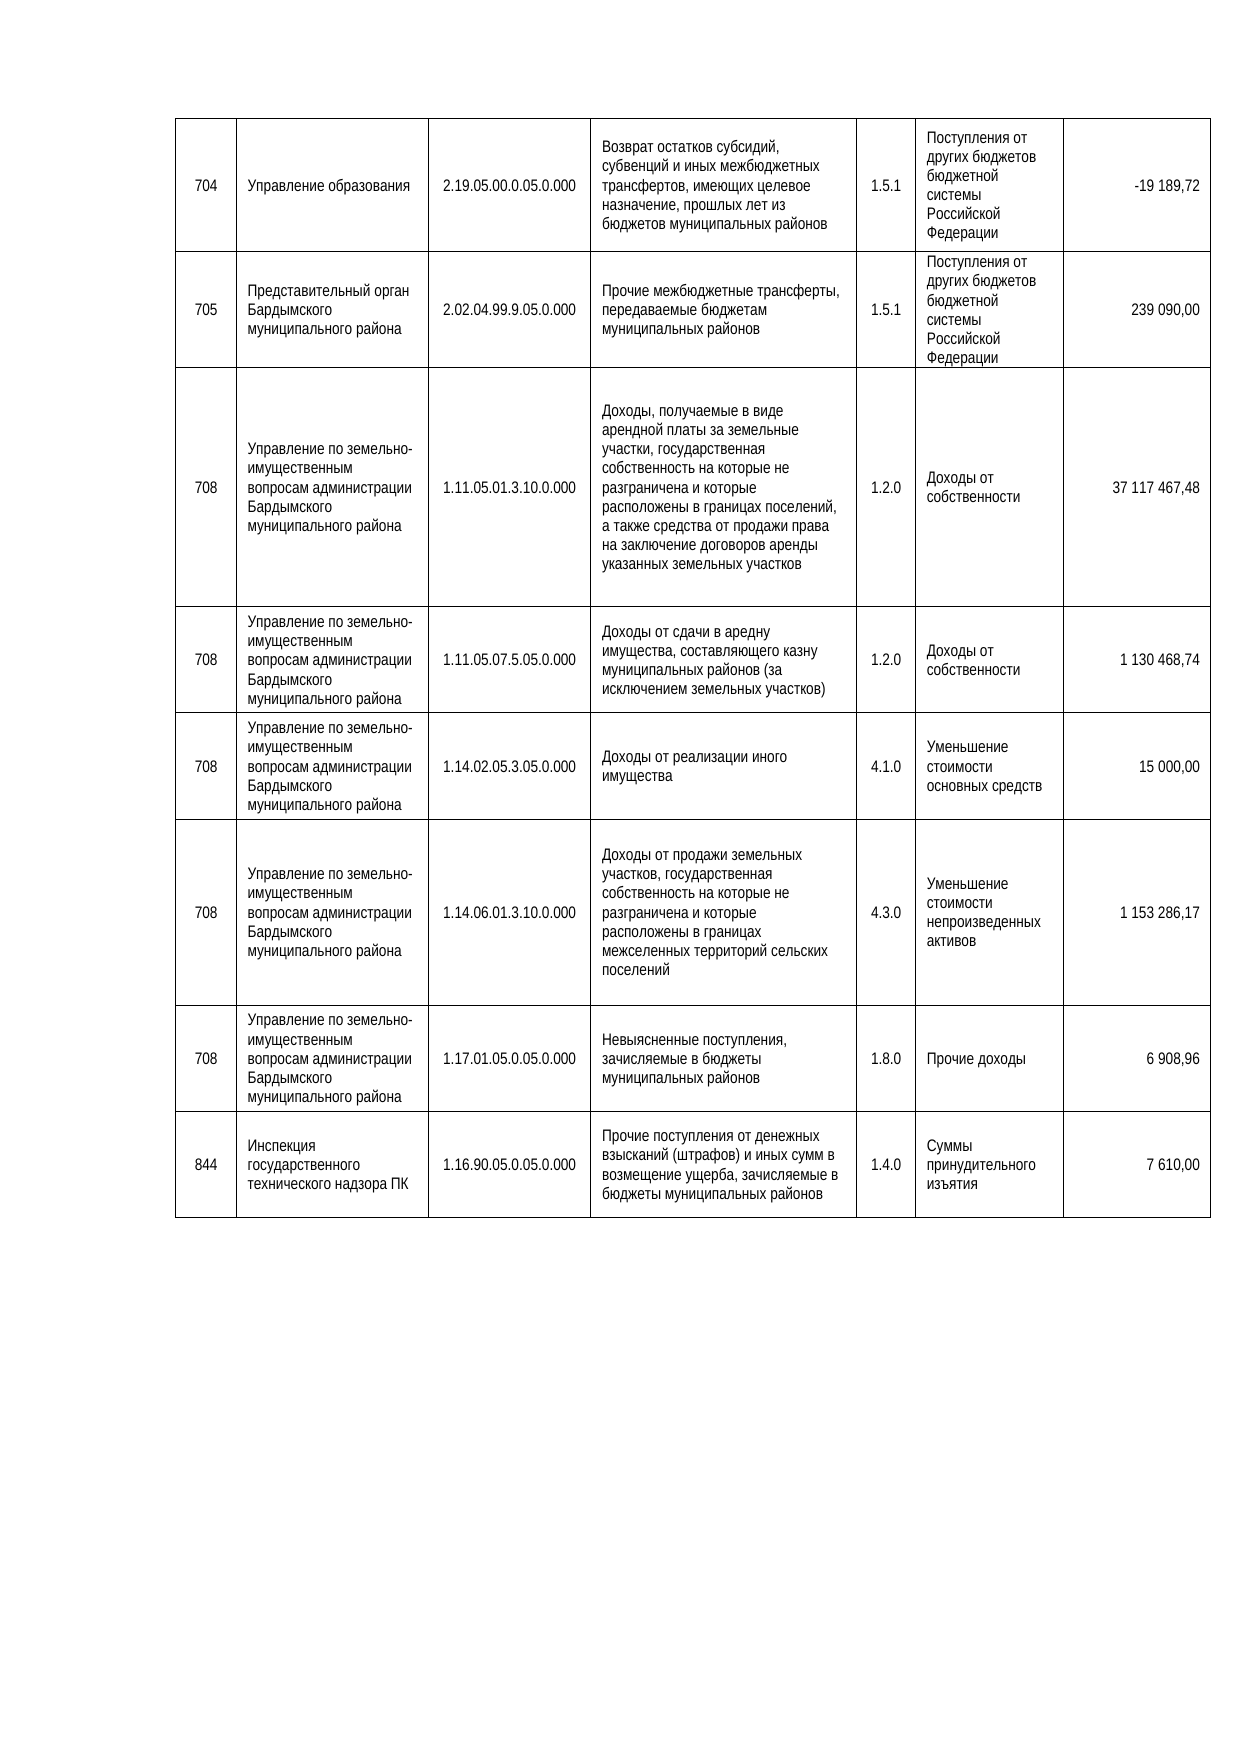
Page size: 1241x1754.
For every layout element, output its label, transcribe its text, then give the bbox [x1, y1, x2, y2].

table_cell Доходы от продажи земельных участков, государственная собственность на которые не разграничена и которые расположены в границах межселенных территорий сельских поселений [591, 820, 856, 1004]
table_cell 1.11.05.07.5.05.0.000 [429, 607, 590, 712]
table_cell 844 [176, 1112, 236, 1217]
table_cell 1.11.05.01.3.10.0.000 [429, 368, 590, 606]
table_cell 708 [176, 713, 236, 818]
table_cell 708 [176, 368, 236, 606]
table_cell 4.1.0 [857, 713, 915, 818]
table_cell Уменьшение стоимости непроизведенных активов [916, 820, 1063, 1004]
table_cell Невыясненные поступления, зачисляемые в бюджеты муниципальных районов [591, 1006, 856, 1111]
table_cell Уменьшение стоимости основных средств [916, 713, 1063, 818]
table_cell 15 000,00 [1064, 713, 1210, 818]
table_cell Инспекция государственного технического надзора ПК [237, 1112, 428, 1217]
table_cell Доходы от собственности [916, 368, 1063, 606]
table_cell 4.3.0 [857, 820, 915, 1004]
table_cell Управление по земельно-имущественным вопросам администрации Бардымского муниципального района [237, 607, 428, 712]
table_cell 1.5.1 [857, 119, 915, 251]
table_cell 1.2.0 [857, 607, 915, 712]
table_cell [916, 119, 1063, 251]
table_cell 704 [176, 119, 236, 251]
table_cell Управление по земельно-имущественным вопросам администрации Бардымского муниципального района [237, 1006, 428, 1111]
table_cell 2.19.05.00.0.05.0.000 [429, 119, 590, 251]
table_cell 1.14.02.05.3.05.0.000 [429, 713, 590, 818]
table_cell -19 189,72 [1064, 119, 1210, 251]
table_cell 1 130 468,74 [1064, 607, 1210, 712]
table_cell 708 [176, 1006, 236, 1111]
table_cell 1.2.0 [857, 368, 915, 606]
table_cell 239 090,00 [1064, 252, 1210, 367]
table_cell 7 610,00 [1064, 1112, 1210, 1217]
table_cell Суммы принудительного изъятия [916, 1112, 1063, 1217]
table_cell Доходы от сдачи в аредну имущества, составляющего казну муниципальных районов (за исключением земельных участков) [591, 607, 856, 712]
table_cell 2.02.04.99.9.05.0.000 [429, 252, 590, 367]
table_cell 1.8.0 [857, 1006, 915, 1111]
table_cell 6 908,96 [1064, 1006, 1210, 1111]
table_cell Управление по земельно-имущественным вопросам администрации Бардымского муниципального района [237, 713, 428, 818]
table_cell 705 [176, 252, 236, 367]
table_cell 708 [176, 607, 236, 712]
table_cell Возврат остатков субсидий, субвенций и иных межбюджетных трансфертов, имеющих целевое назначение, прошлых лет из бюджетов муниципальных районов [591, 119, 856, 251]
table_cell 1.16.90.05.0.05.0.000 [429, 1112, 590, 1217]
table_cell Доходы от собственности [916, 607, 1063, 712]
table_cell 1.14.06.01.3.10.0.000 [429, 820, 590, 1004]
table_cell 1.17.01.05.0.05.0.000 [429, 1006, 590, 1111]
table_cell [237, 119, 428, 251]
table_cell 1.4.0 [857, 1112, 915, 1217]
table_cell 37 117 467,48 [1064, 368, 1210, 606]
table_cell Прочие межбюджетные трансферты, передаваемые бюджетам муниципальных районов [591, 252, 856, 367]
table_cell Доходы от реализации иного имущества [591, 713, 856, 818]
table_cell Управление по земельно-имущественным вопросам администрации Бардымского муниципального района [237, 820, 428, 1004]
table_cell Поступления от других бюджетов бюджетной системы Российской Федерации [916, 252, 1063, 367]
table_cell 1 153 286,17 [1064, 820, 1210, 1004]
table_cell Прочие поступления от денежных взысканий (штрафов) и иных сумм в возмещение ущерба, зачисляемые в бюджеты муниципальных районов [591, 1112, 856, 1217]
table_cell 1.5.1 [857, 252, 915, 367]
table_cell 708 [176, 820, 236, 1004]
table_cell Управление по земельно-имущественным вопросам администрации Бардымского муниципального района [237, 368, 428, 606]
table_cell Прочие доходы [916, 1006, 1063, 1111]
table_cell Представительный орган Бардымского муниципального района [237, 252, 428, 367]
table_cell Доходы, получаемые в виде арендной платы за земельные участки, государственная собственность на которые не разграничена и которые расположены в границах поселений, а также средства от продажи права на заключение договоров аренды указанных земельных участков [591, 368, 856, 606]
